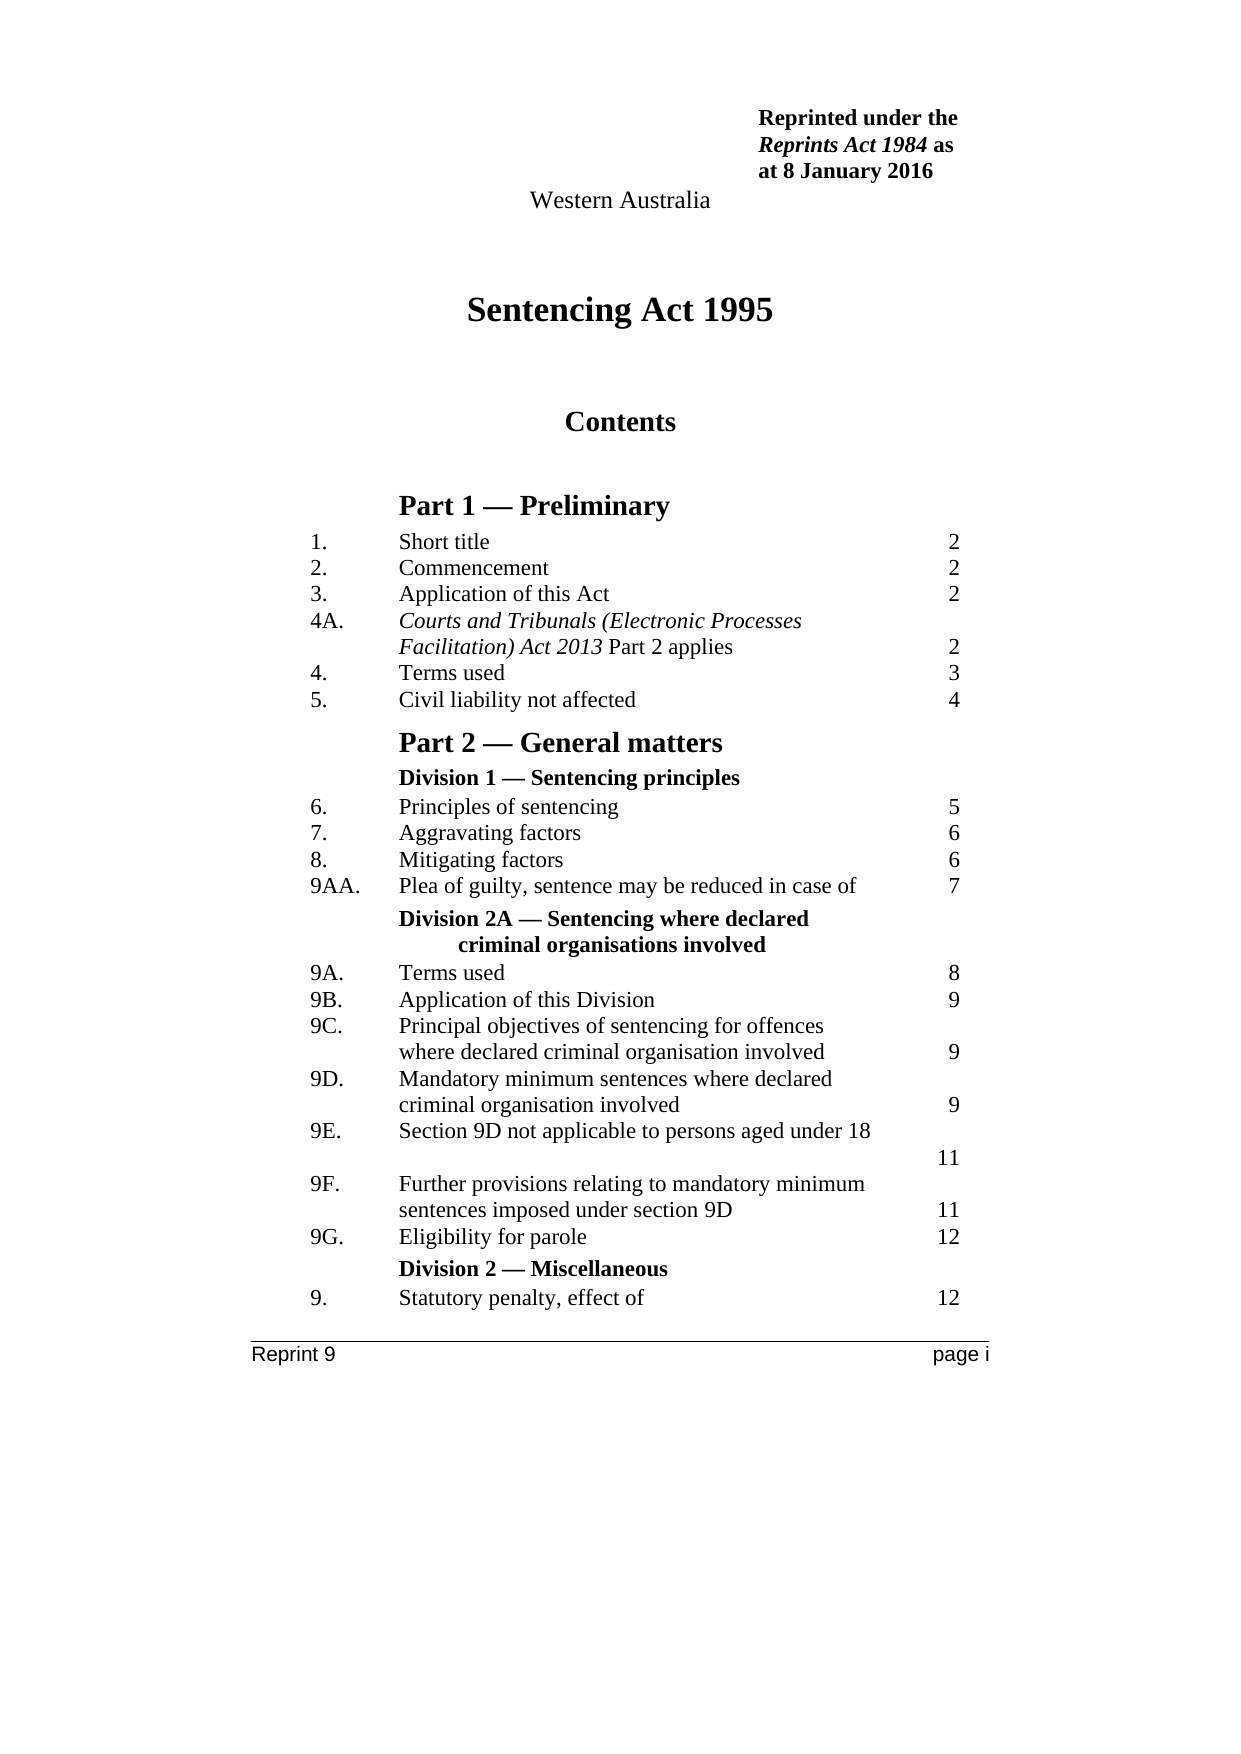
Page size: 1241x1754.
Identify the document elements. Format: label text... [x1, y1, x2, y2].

text 4A. Courts and Tribunals (Electronic Processes Facilitation) Act 2013 Part 2 applies 2 [310, 607, 871, 659]
text Division 2 — Miscellaneous [399, 1256, 871, 1282]
text 7. Aggravating factors 6 [310, 819, 871, 846]
text 5. Civil liability not affected 4 [310, 686, 871, 712]
text Division 1 — Sentencing principles [399, 764, 871, 791]
text 3. Application of this Act 2 [310, 580, 871, 607]
text Division 2A — Sentencing where declared criminal organisations involved [399, 904, 871, 957]
text 9. Statutory penalty, effect of 12 [310, 1284, 871, 1310]
text 9G. Eligibility for parole 12 [310, 1223, 871, 1249]
text 9A. Terms used 8 [310, 959, 871, 986]
text Sentencing Act 1995 [251, 288, 989, 329]
text 4. Terms used 3 [310, 659, 871, 686]
text 1. Short title 2 [310, 528, 871, 554]
text 9E. Section 9D not applicable to persons aged under 18 11 [310, 1117, 871, 1170]
text 9F. Further provisions relating to mandatory minimum sentences imposed under section 9D 11 [310, 1170, 871, 1223]
text 9AA. Plea of guilty, sentence may be reduced in case of 7 [310, 872, 871, 898]
text Contents [491, 404, 749, 438]
text Part 1 — Preliminary [399, 488, 871, 521]
text 9C. Principal objectives of sentencing for offences where declared criminal organisation involved 9 [310, 1012, 871, 1065]
text Western Australia [251, 185, 989, 213]
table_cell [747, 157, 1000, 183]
text Part 2 — General matters [399, 725, 871, 758]
text 9D. Mandatory minimum sentences where declared criminal organisation involved 9 [310, 1065, 871, 1117]
text 8. Mitigating factors 6 [310, 846, 871, 872]
text 6. Principles of sentencing 5 [310, 793, 871, 819]
text 9B. Application of this Division 9 [310, 986, 871, 1012]
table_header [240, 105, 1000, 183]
text 2. Commencement 2 [310, 554, 871, 580]
